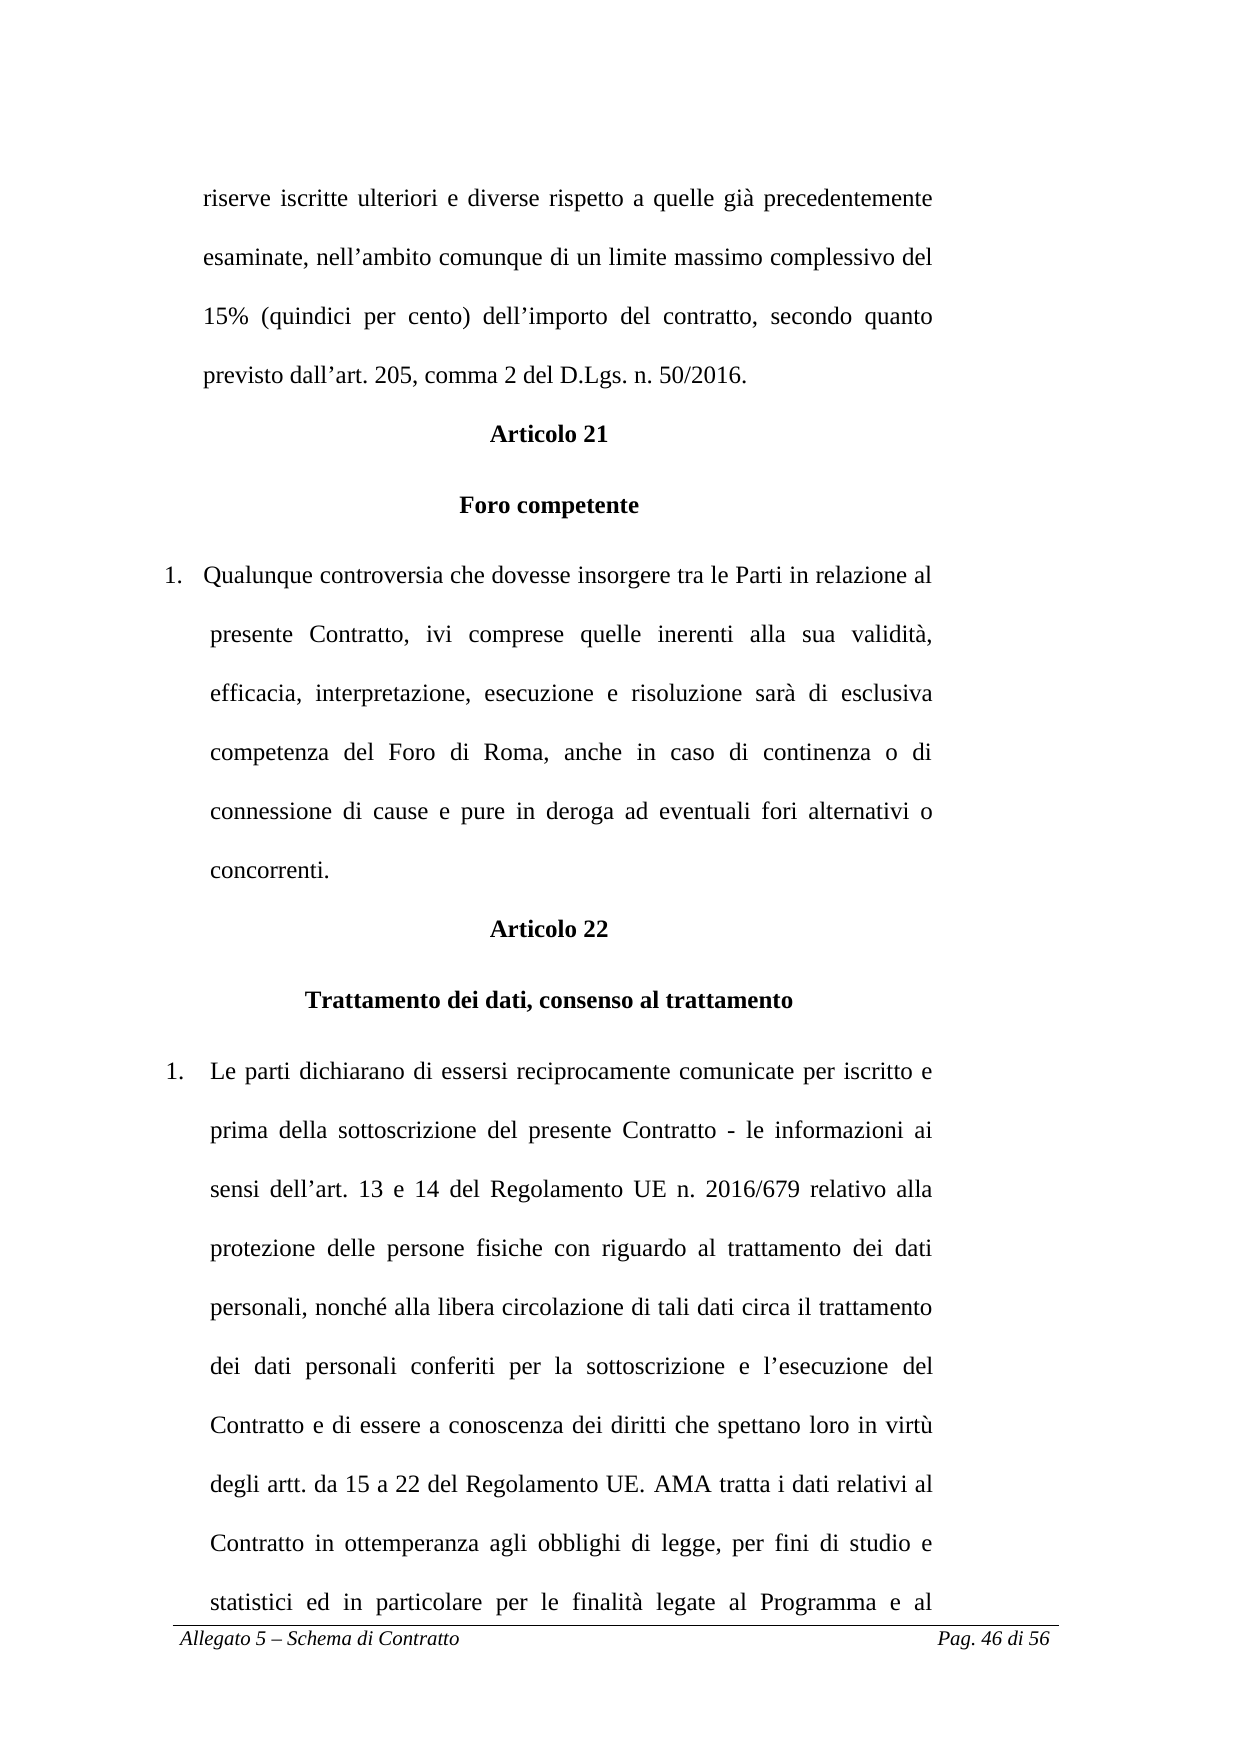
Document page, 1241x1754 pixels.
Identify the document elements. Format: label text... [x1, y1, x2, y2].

subtitle Foro competente [165, 466, 933, 525]
subtitle Trattamento dei dati, consenso al trattamento [165, 961, 932, 1020]
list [165, 1032, 933, 1623]
text 1. Qualunque controversia che dovesse insorgere tra le Parti in relazione al presente Contratto, ivi comprese quelle inerenti alla sua validità, efficacia, interpretazione, esecuzione e risoluzione sarà di esclusiva competenza del Foro di Roma, anche in caso di continenza o di connessione di cause e pure in deroga ad eventuali fori alternativi o concorrenti. [164, 537, 933, 890]
subtitle Articolo 21 [165, 395, 932, 454]
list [165, 159, 933, 395]
subtitle Articolo 22 [165, 891, 932, 950]
